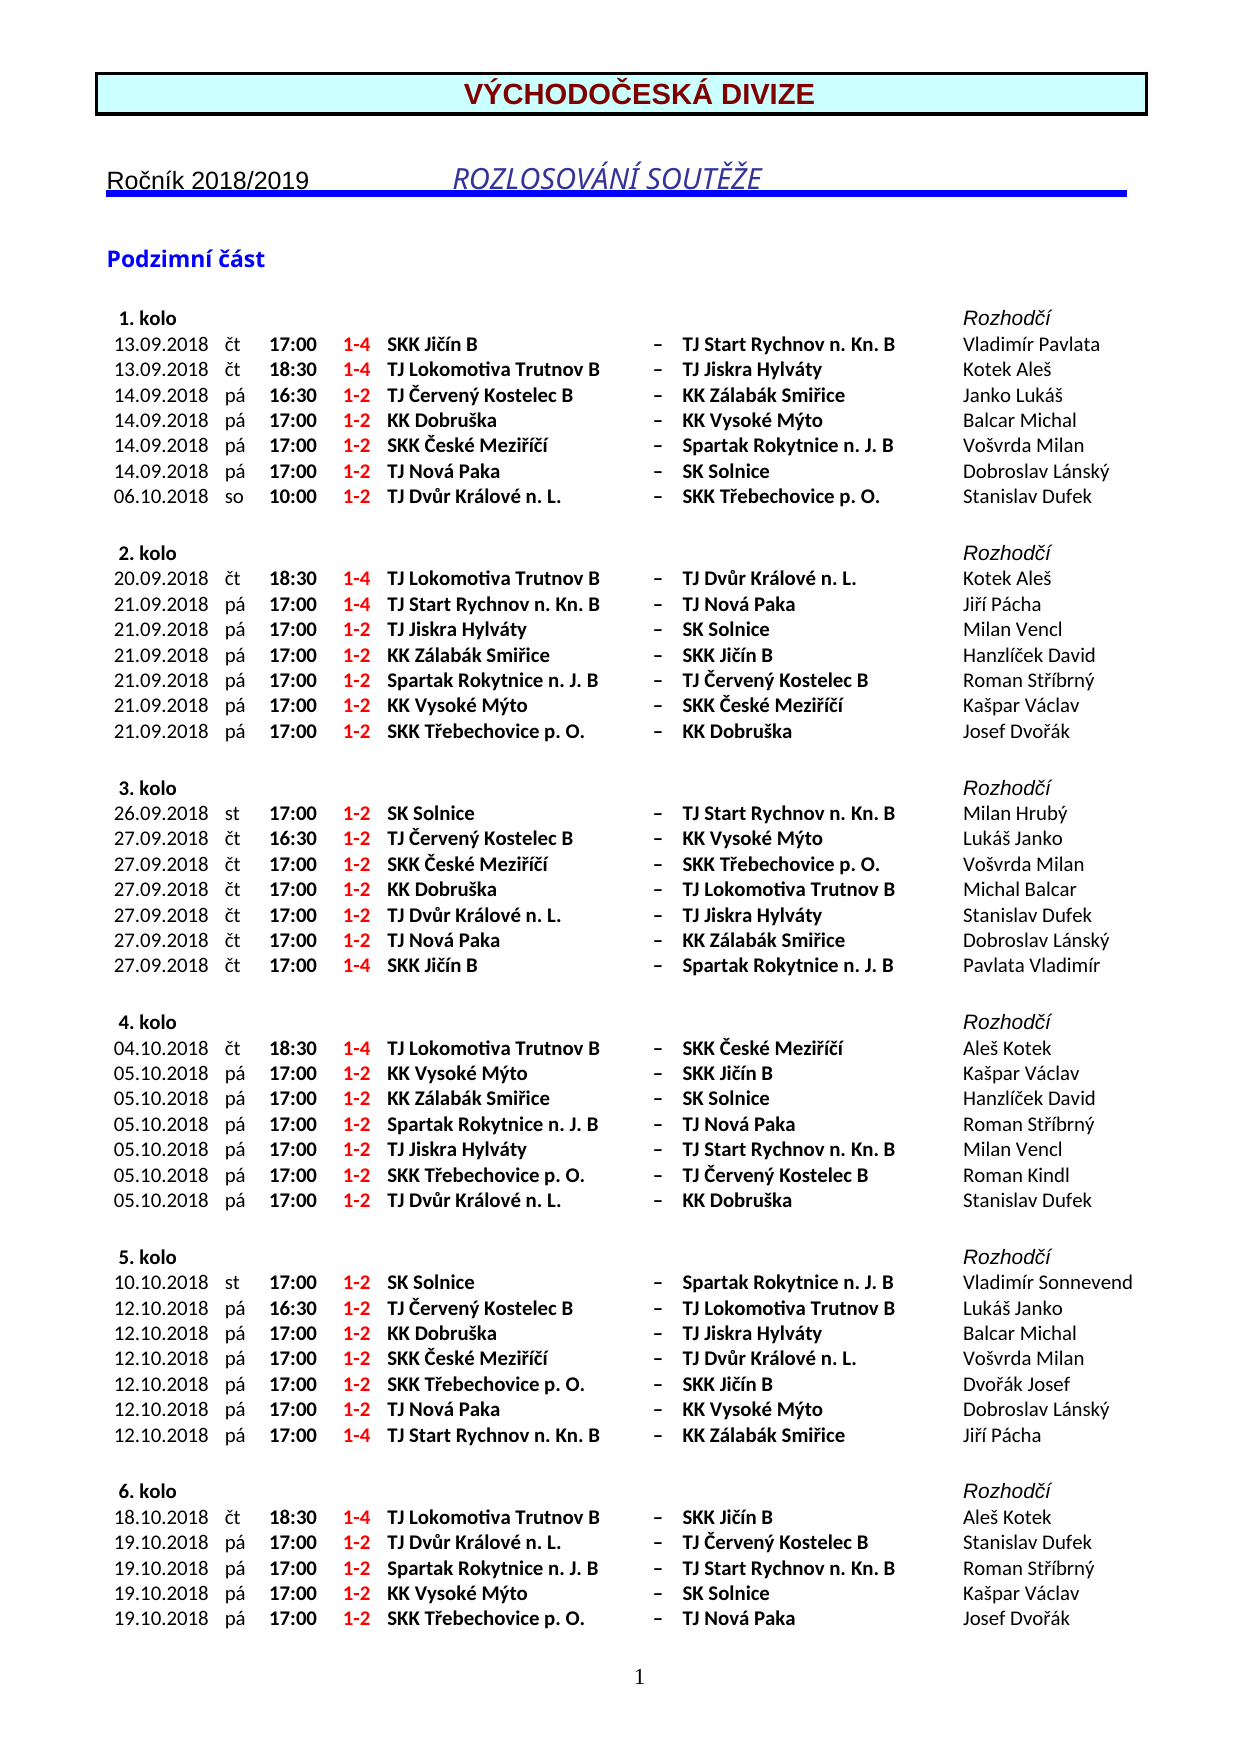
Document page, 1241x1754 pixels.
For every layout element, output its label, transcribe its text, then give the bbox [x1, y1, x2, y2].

text 2. kolo Rozhodčí [114, 509, 1137, 566]
text 6. kolo Rozhodčí [114, 1447, 1137, 1504]
text 27.09.2018 čt 16:30 1-2 TJ Červený Kostelec B – KK Vysoké Mýto Lukáš Janko [114, 826, 1137, 851]
text 19.10.2018 pá 17:00 1-2 SKK Třebechovice p. O. – TJ Nová Paka Josef Dvořák [114, 1606, 1137, 1631]
subtitle Východočeská divize [98, 75, 1145, 112]
text 10.10.2018 st 17:00 1-2 SK Solnice – Spartak Rokytnice n. J. B Vladimír Sonnevend [114, 1269, 1137, 1295]
text 4. kolo Rozhodčí [114, 978, 1137, 1035]
text 21.09.2018 pá 17:00 1-2 KK Zálabák Smiřice – SKK Jičín B Hanzlíček David [114, 642, 1137, 667]
text 21.09.2018 pá 17:00 1-2 SKK Třebechovice p. O. – KK Dobruška Josef Dvořák [114, 718, 1137, 743]
text Podzimní část [106, 243, 1137, 274]
text 3. kolo Rozhodčí [114, 743, 1137, 800]
text 06.10.2018 so 10:00 1-2 TJ Dvůr Králové n. L. – SKK Třebechovice p. O. Stanislav Dufek [114, 483, 1137, 509]
text 12.10.2018 pá 17:00 1-2 SKK České Meziříčí – TJ Dvůr Králové n. L. Vošvrda Milan [114, 1346, 1137, 1371]
text 5. kolo Rozhodčí [114, 1213, 1137, 1269]
text 14.09.2018 pá 16:30 1-2 TJ Červený Kostelec B – KK Zálabák Smiřice Janko Lukáš [114, 382, 1137, 407]
text 12.10.2018 pá 17:00 1-2 KK Dobruška – TJ Jiskra Hylváty Balcar Michal [114, 1320, 1137, 1346]
text 27.09.2018 čt 17:00 1-2 TJ Dvůr Králové n. L. – TJ Jiskra Hylváty Stanislav Dufek [114, 902, 1137, 927]
text 21.09.2018 pá 17:00 1-4 TJ Start Rychnov n. Kn. B – TJ Nová Paka Jiří Pácha [114, 591, 1137, 616]
text 26.09.2018 st 17:00 1-2 SK Solnice – TJ Start Rychnov n. Kn. B Milan Hrubý [114, 800, 1137, 826]
text 19.10.2018 pá 17:00 1-2 TJ Dvůr Králové n. L. – TJ Červený Kostelec B Stanislav Dufek [114, 1529, 1137, 1555]
text 05.10.2018 pá 17:00 1-2 KK Zálabák Smiřice – SK Solnice Hanzlíček David [114, 1086, 1137, 1111]
text 27.09.2018 čt 17:00 1-2 KK Dobruška – TJ Lokomotiva Trutnov B Michal Balcar [114, 876, 1137, 902]
text 27.09.2018 čt 17:00 1-4 SKK Jičín B – Spartak Rokytnice n. J. B Pavlata Vladimír [114, 953, 1137, 978]
text 12.10.2018 pá 17:00 1-2 TJ Nová Paka – KK Vysoké Mýto Dobroslav Lánský [114, 1396, 1137, 1422]
text 14.09.2018 pá 17:00 1-2 KK Dobruška – KK Vysoké Mýto Balcar Michal [114, 407, 1137, 433]
text 20.09.2018 čt 18:30 1-4 TJ Lokomotiva Trutnov B – TJ Dvůr Králové n. L. Kotek Aleš [114, 566, 1137, 591]
text 19.10.2018 pá 17:00 1-2 Spartak Rokytnice n. J. B – TJ Start Rychnov n. Kn. B Roman Stříbrný [114, 1555, 1137, 1580]
text 12.10.2018 pá 16:30 1-2 TJ Červený Kostelec B – TJ Lokomotiva Trutnov B Lukáš Janko [114, 1295, 1137, 1320]
text 12.10.2018 pá 17:00 1-4 TJ Start Rychnov n. Kn. B – KK Zálabák Smiřice Jiří Pácha [114, 1422, 1137, 1447]
text 19.10.2018 pá 17:00 1-2 KK Vysoké Mýto – SK Solnice Kašpar Václav [114, 1580, 1137, 1606]
text 14.09.2018 pá 17:00 1-2 TJ Nová Paka – SK Solnice Dobroslav Lánský [114, 458, 1137, 483]
text 05.10.2018 pá 17:00 1-2 TJ Jiskra Hylváty – TJ Start Rychnov n. Kn. B Milan Vencl [114, 1136, 1137, 1162]
text 13.09.2018 čt 17:00 1-4 SKK Jičín B – TJ Start Rychnov n. Kn. B Vladimír Pavlata [114, 331, 1137, 356]
text 05.10.2018 pá 17:00 1-2 KK Vysoké Mýto – SKK Jičín B Kašpar Václav [114, 1060, 1137, 1086]
text 12.10.2018 pá 17:00 1-2 SKK Třebechovice p. O. – SKK Jičín B Dvořák Josef [114, 1371, 1137, 1396]
text 27.09.2018 čt 17:00 1-2 SKK České Meziříčí – SKK Třebechovice p. O. Vošvrda Milan [114, 851, 1137, 876]
text Ročník 2018/2019 ROZLOSOVÁNÍ SOUTĚŽE [106, 159, 1137, 198]
text 05.10.2018 pá 17:00 1-2 TJ Dvůr Králové n. L. – KK Dobruška Stanislav Dufek [114, 1187, 1137, 1213]
text 14.09.2018 pá 17:00 1-2 SKK České Meziříčí – Spartak Rokytnice n. J. B Vošvrda Milan [114, 433, 1137, 458]
text 21.09.2018 pá 17:00 1-2 TJ Jiskra Hylváty – SK Solnice Milan Vencl [114, 616, 1137, 642]
text 04.10.2018 čt 18:30 1-4 TJ Lokomotiva Trutnov B – SKK České Meziříčí Aleš Kotek [114, 1035, 1137, 1060]
text 21.09.2018 pá 17:00 1-2 KK Vysoké Mýto – SKK České Meziříčí Kašpar Václav [114, 693, 1137, 718]
text 1. kolo Rozhodčí [114, 274, 1137, 331]
text 18.10.2018 čt 18:30 1-4 TJ Lokomotiva Trutnov B – SKK Jičín B Aleš Kotek [114, 1504, 1137, 1529]
text 21.09.2018 pá 17:00 1-2 Spartak Rokytnice n. J. B – TJ Červený Kostelec B Roman Stříbrný [114, 667, 1137, 693]
text 05.10.2018 pá 17:00 1-2 Spartak Rokytnice n. J. B – TJ Nová Paka Roman Stříbrný [114, 1111, 1137, 1136]
text 13.09.2018 čt 18:30 1-4 TJ Lokomotiva Trutnov B – TJ Jiskra Hylváty Kotek Aleš [114, 356, 1137, 382]
text 27.09.2018 čt 17:00 1-2 TJ Nová Paka – KK Zálabák Smiřice Dobroslav Lánský [114, 927, 1137, 953]
text 05.10.2018 pá 17:00 1-2 SKK Třebechovice p. O. – TJ Červený Kostelec B Roman Kindl [114, 1162, 1137, 1187]
